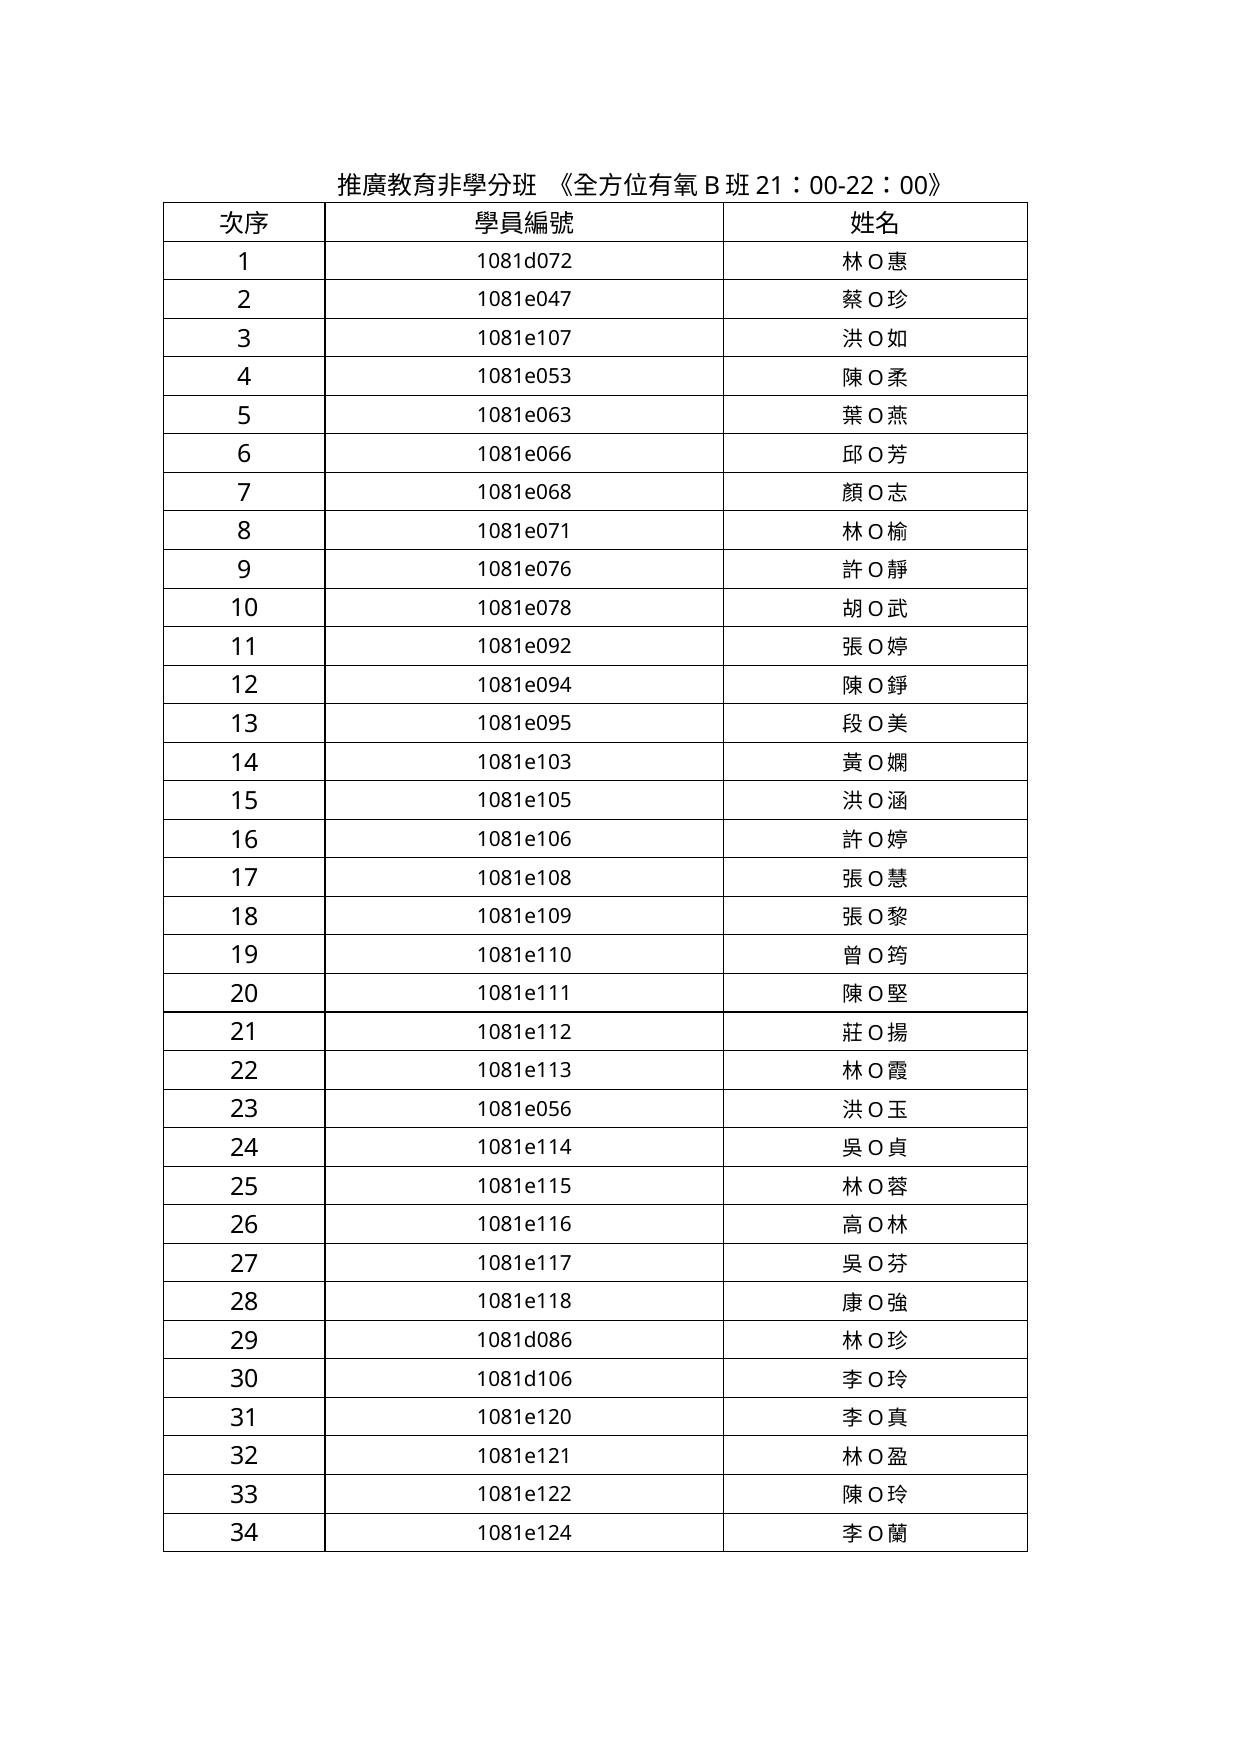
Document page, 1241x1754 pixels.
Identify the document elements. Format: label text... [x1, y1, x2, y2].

table_cell 1081e114 [326, 1128, 723, 1166]
table_cell 1 [164, 242, 324, 279]
table_cell 1081e116 [326, 1205, 723, 1243]
table_cell 1081e066 [326, 434, 723, 472]
table_cell 24 [164, 1128, 324, 1166]
table_cell 段O美 [724, 704, 1027, 742]
table_cell 林O榆 [724, 511, 1027, 549]
table_cell 23 [164, 1090, 324, 1127]
table_cell 高O林 [724, 1205, 1027, 1243]
table_cell 30 [164, 1359, 324, 1397]
table_cell 3 [164, 319, 324, 356]
table_cell 蔡O珍 [724, 280, 1027, 318]
table_cell 19 [164, 935, 324, 973]
table_cell 20 [164, 974, 324, 1011]
table_cell 22 [164, 1051, 324, 1088]
table_cell 吳O貞 [724, 1128, 1027, 1166]
table_cell 7 [164, 473, 324, 510]
table_cell 1081e117 [326, 1244, 723, 1281]
table_cell 林O霞 [724, 1051, 1027, 1088]
table_cell 陳O錚 [724, 666, 1027, 703]
table_cell 洪O如 [724, 319, 1027, 356]
table_cell 陳O柔 [724, 357, 1027, 395]
table_header 學員編號 [326, 203, 723, 241]
table_cell 林O盈 [724, 1436, 1027, 1474]
table_cell 1081e047 [326, 280, 723, 318]
table_cell 1081d072 [326, 242, 723, 279]
table_cell 1081e107 [326, 319, 723, 356]
table_cell 28 [164, 1282, 324, 1320]
table_cell 康O強 [724, 1282, 1027, 1320]
table_cell 32 [164, 1436, 324, 1474]
table_cell 邱O芳 [724, 434, 1027, 472]
table_cell 1081e071 [326, 511, 723, 549]
table_cell 4 [164, 357, 324, 395]
table_cell 1081e111 [326, 974, 723, 1011]
table_cell 1081e118 [326, 1282, 723, 1320]
table_cell 陳O玲 [724, 1475, 1027, 1512]
table_cell 顏O志 [724, 473, 1027, 510]
table_cell 12 [164, 666, 324, 703]
table_cell 1081e113 [326, 1051, 723, 1088]
table_cell 21 [164, 1013, 324, 1050]
table_cell 26 [164, 1205, 324, 1243]
table_cell 1081d106 [326, 1359, 723, 1397]
table_cell 莊O揚 [724, 1013, 1027, 1050]
table_cell 林O蓉 [724, 1167, 1027, 1204]
table_cell 1081e056 [326, 1090, 723, 1127]
table_cell 5 [164, 396, 324, 433]
text 推廣教育非學分班 《全方位有氧B班 21：00-22：00》 [162, 164, 1128, 202]
table_cell 1081e103 [326, 743, 723, 780]
table_cell 29 [164, 1321, 324, 1358]
table_cell 1081e063 [326, 396, 723, 433]
table_cell 葉O燕 [724, 396, 1027, 433]
table_cell 25 [164, 1167, 324, 1204]
table_cell 1081e105 [326, 781, 723, 819]
table_cell 1081e053 [326, 357, 723, 395]
table_cell 1081e095 [326, 704, 723, 742]
table_cell 許O靜 [724, 550, 1027, 587]
table_cell 李O真 [724, 1398, 1027, 1435]
table_cell 18 [164, 897, 324, 934]
table_cell 13 [164, 704, 324, 742]
table_cell 10 [164, 589, 324, 626]
table_cell 1081e094 [326, 666, 723, 703]
table_cell 陳O堅 [724, 974, 1027, 1011]
table_cell 1081e109 [326, 897, 723, 934]
table_cell 黃O嫻 [724, 743, 1027, 780]
table_cell 1081e122 [326, 1475, 723, 1512]
table_cell 洪O涵 [724, 781, 1027, 819]
table_cell 1081e112 [326, 1013, 723, 1050]
table_cell 16 [164, 820, 324, 857]
table_cell 胡O武 [724, 589, 1027, 626]
table_cell 31 [164, 1398, 324, 1435]
table_cell 許O婷 [724, 820, 1027, 857]
table_cell 李O蘭 [724, 1514, 1027, 1551]
table_cell 吳O芬 [724, 1244, 1027, 1281]
table_cell 張O黎 [724, 897, 1027, 934]
table_cell 1081d086 [326, 1321, 723, 1358]
table_cell 17 [164, 858, 324, 896]
table_cell 林O珍 [724, 1321, 1027, 1358]
table_cell 1081e076 [326, 550, 723, 587]
table_cell 6 [164, 434, 324, 472]
table_cell 1081e092 [326, 627, 723, 664]
table_cell 9 [164, 550, 324, 587]
table_cell 14 [164, 743, 324, 780]
table_cell 34 [164, 1514, 324, 1551]
table_cell 洪O玉 [724, 1090, 1027, 1127]
table_header 次序 [164, 203, 324, 241]
table_cell 1081e106 [326, 820, 723, 857]
table_cell 11 [164, 627, 324, 664]
table_cell 曾O筠 [724, 935, 1027, 973]
table_cell 林O惠 [724, 242, 1027, 279]
table_cell 15 [164, 781, 324, 819]
table_cell 1081e115 [326, 1167, 723, 1204]
table_cell 李O玲 [724, 1359, 1027, 1397]
table_cell 2 [164, 280, 324, 318]
table_cell 27 [164, 1244, 324, 1281]
table_cell 1081e108 [326, 858, 723, 896]
table_cell 8 [164, 511, 324, 549]
table_cell 張O婷 [724, 627, 1027, 664]
table_cell 1081e078 [326, 589, 723, 626]
table_cell 1081e110 [326, 935, 723, 973]
table_cell 33 [164, 1475, 324, 1512]
table_header 姓名 [724, 203, 1027, 241]
table_cell 張O慧 [724, 858, 1027, 896]
table_cell 1081e120 [326, 1398, 723, 1435]
table_cell 1081e121 [326, 1436, 723, 1474]
table_cell 1081e124 [326, 1514, 723, 1551]
table_cell 1081e068 [326, 473, 723, 510]
